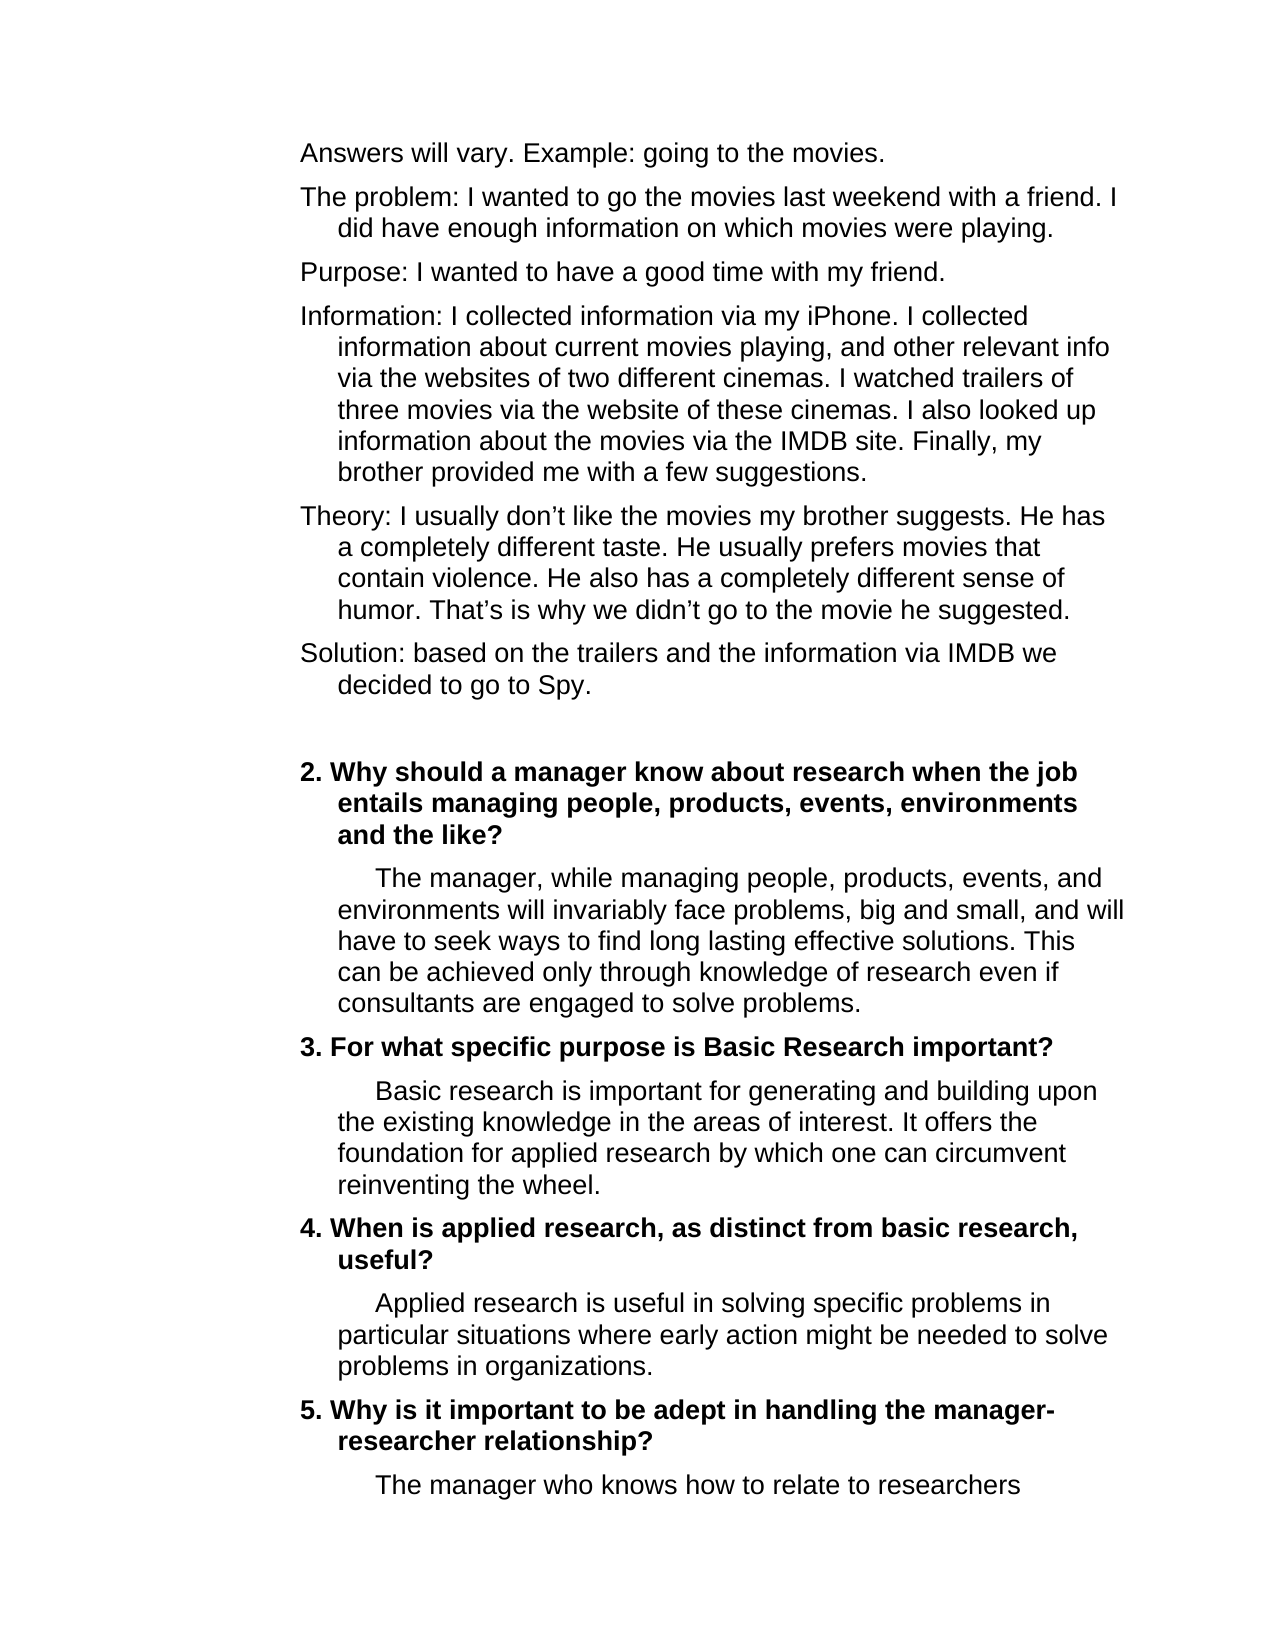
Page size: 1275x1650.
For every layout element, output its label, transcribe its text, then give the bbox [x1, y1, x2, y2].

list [337, 1469, 1125, 1500]
list 5. Why is it important to be adept in handling the manager-researcher relationship? [300, 1394, 1125, 1456]
list Solution: based on the trailers and the information via IMDB we decided to go to Spy. [300, 637, 1125, 700]
list Answers will vary. Example: going to the movies. [300, 137, 1125, 169]
list Applied research is useful in solving specific problems in particular situations where early action might be needed to solve problems in organizations. [337, 1287, 1125, 1381]
list 4. When is applied research, as distinct from basic research, useful? [300, 1212, 1125, 1275]
list Purpose: I wanted to have a good time with my friend. [300, 256, 1125, 287]
list Information: I collected information via my iPhone. I collected information about current movies playing, and other relevant info via the websites of two different cinemas. I watched trailers of three movies via the website of these cinemas. I also looked up information about the movies via the IMDB site. Finally, my brother provided me with a few suggestions. [300, 300, 1125, 487]
list The problem: I wanted to go the movies last weekend with a friend. I did have enough information on which movies were playing. [300, 181, 1125, 244]
list The manager, while managing people, products, events, and environments will invariably face problems, big and small, and will have to seek ways to find long lasting effective solutions. This can be achieved only through knowledge of research even if consultants are engaged to solve problems. [337, 862, 1125, 1019]
list 3. For what specific purpose is Basic Research important? [300, 1031, 1125, 1062]
list Theory: I usually don’t like the movies my brother suggests. He has a completely different taste. He usually prefers movies that contain violence. He also has a completely different sense of humor. That’s is why we didn’t go to the movie he suggested. [300, 500, 1125, 625]
list Basic research is important for generating and building upon the existing knowledge in the areas of interest. It offers the foundation for applied research by which one can circumvent reinventing the wheel. [337, 1075, 1125, 1200]
list 2. Why should a manager know about research when the job entails managing people, products, events, environments and the like? [300, 756, 1125, 850]
